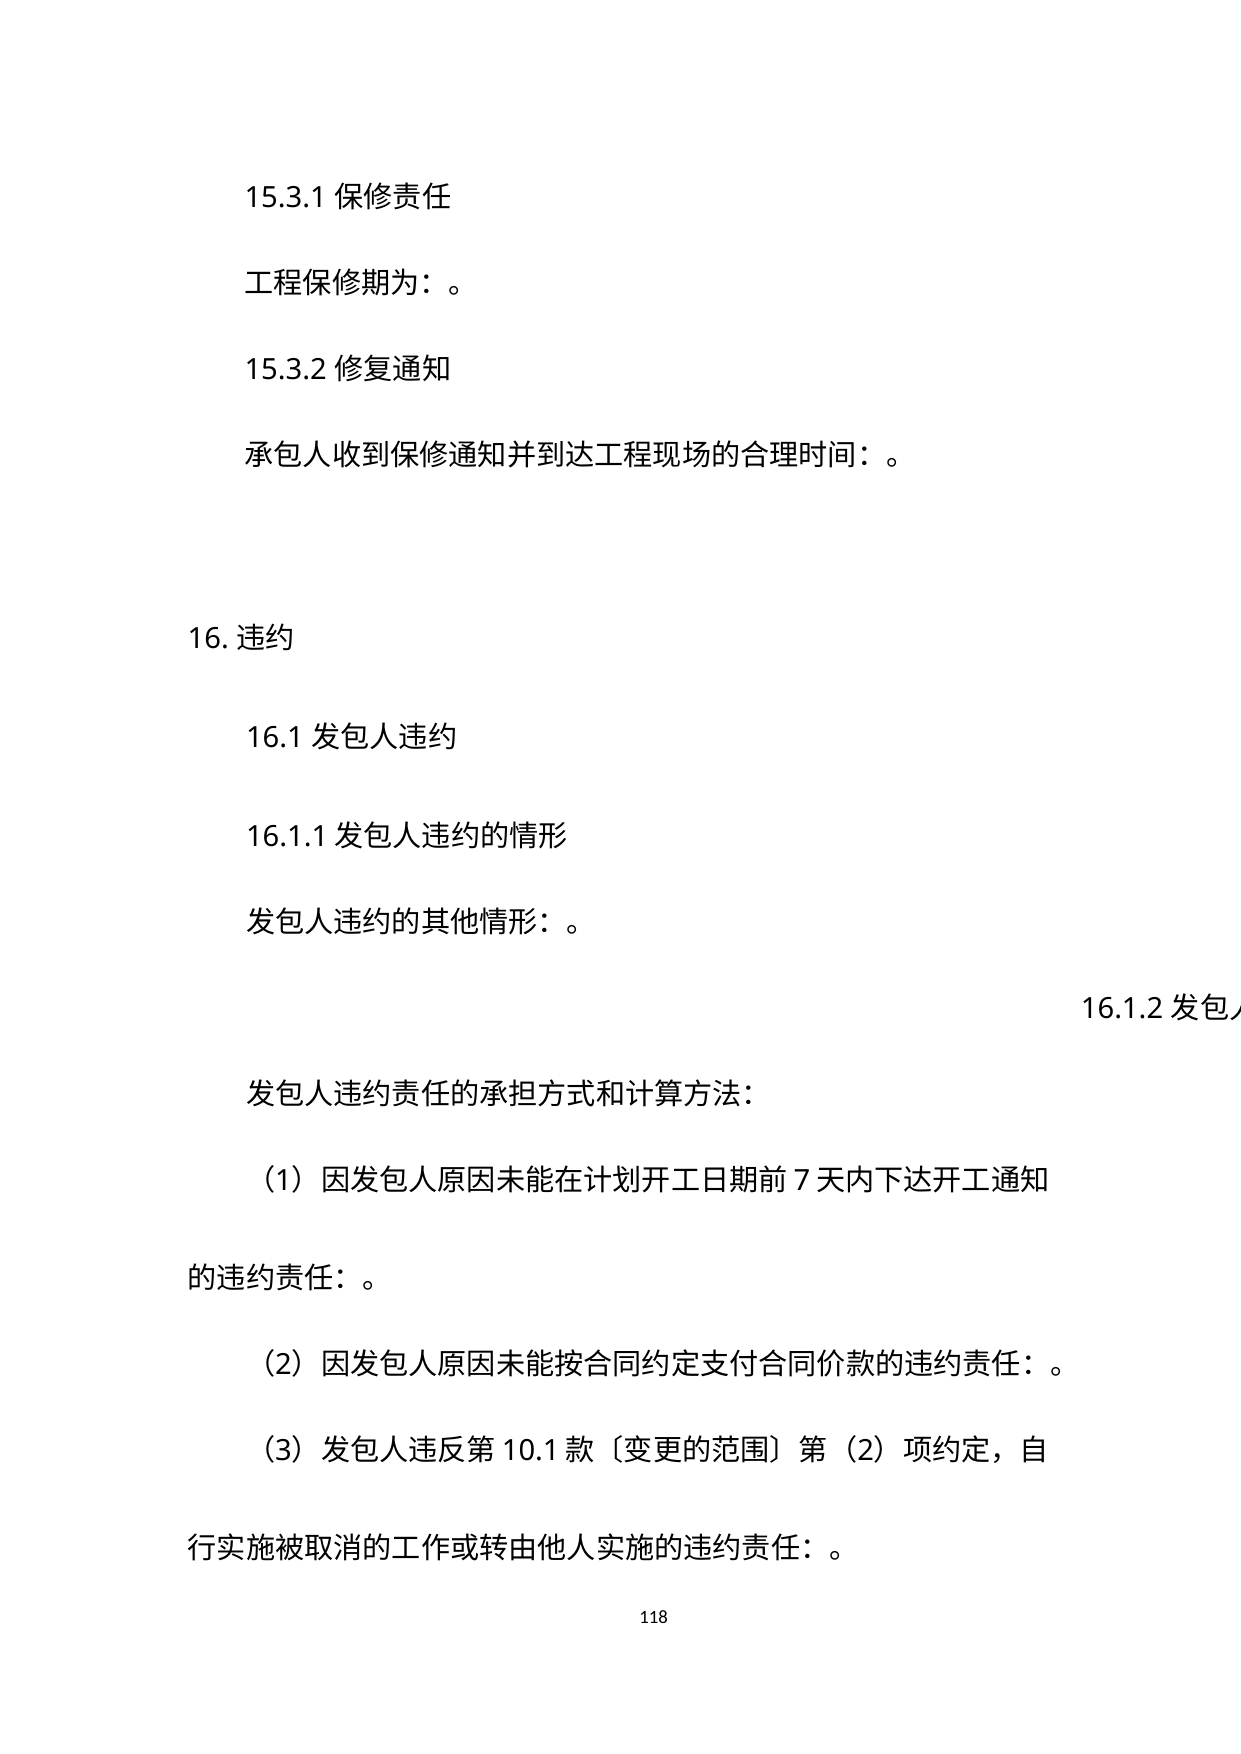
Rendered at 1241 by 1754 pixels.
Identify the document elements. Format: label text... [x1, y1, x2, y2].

text 15.3.1 保修责任 [187, 162, 1053, 227]
text 发包人违约的其他情形：。 [187, 887, 1053, 952]
text （2）因发包人原因未能按合同约定支付合同价款的违约责任：。 [187, 1329, 1053, 1394]
text 发包人违约责任的承担方式和计算方法： [187, 1059, 1053, 1124]
text （1）因发包人原因未能在计划开工日期前7天内下达开工通知的违约责任：。 [187, 1146, 1053, 1308]
text 16. 违约 [187, 604, 1053, 669]
text 15.3.2 修复通知 [187, 334, 1053, 399]
text （3）发包人违反第10.1款〔变更的范围〕第（2）项约定，自行实施被取消的工作或转由他人实施的违约责任：。 [187, 1416, 1053, 1578]
text 承包人收到保修通知并到达工程现场的合理时间：。 [187, 420, 1053, 485]
text 工程保修期为：。 [187, 248, 1053, 313]
text 16.1.2 发包人违约的责任 [1050, 973, 1240, 1038]
text 16.1 发包人违约 [187, 702, 1053, 767]
text 16.1.1发包人违约的情形 [187, 801, 1053, 866]
